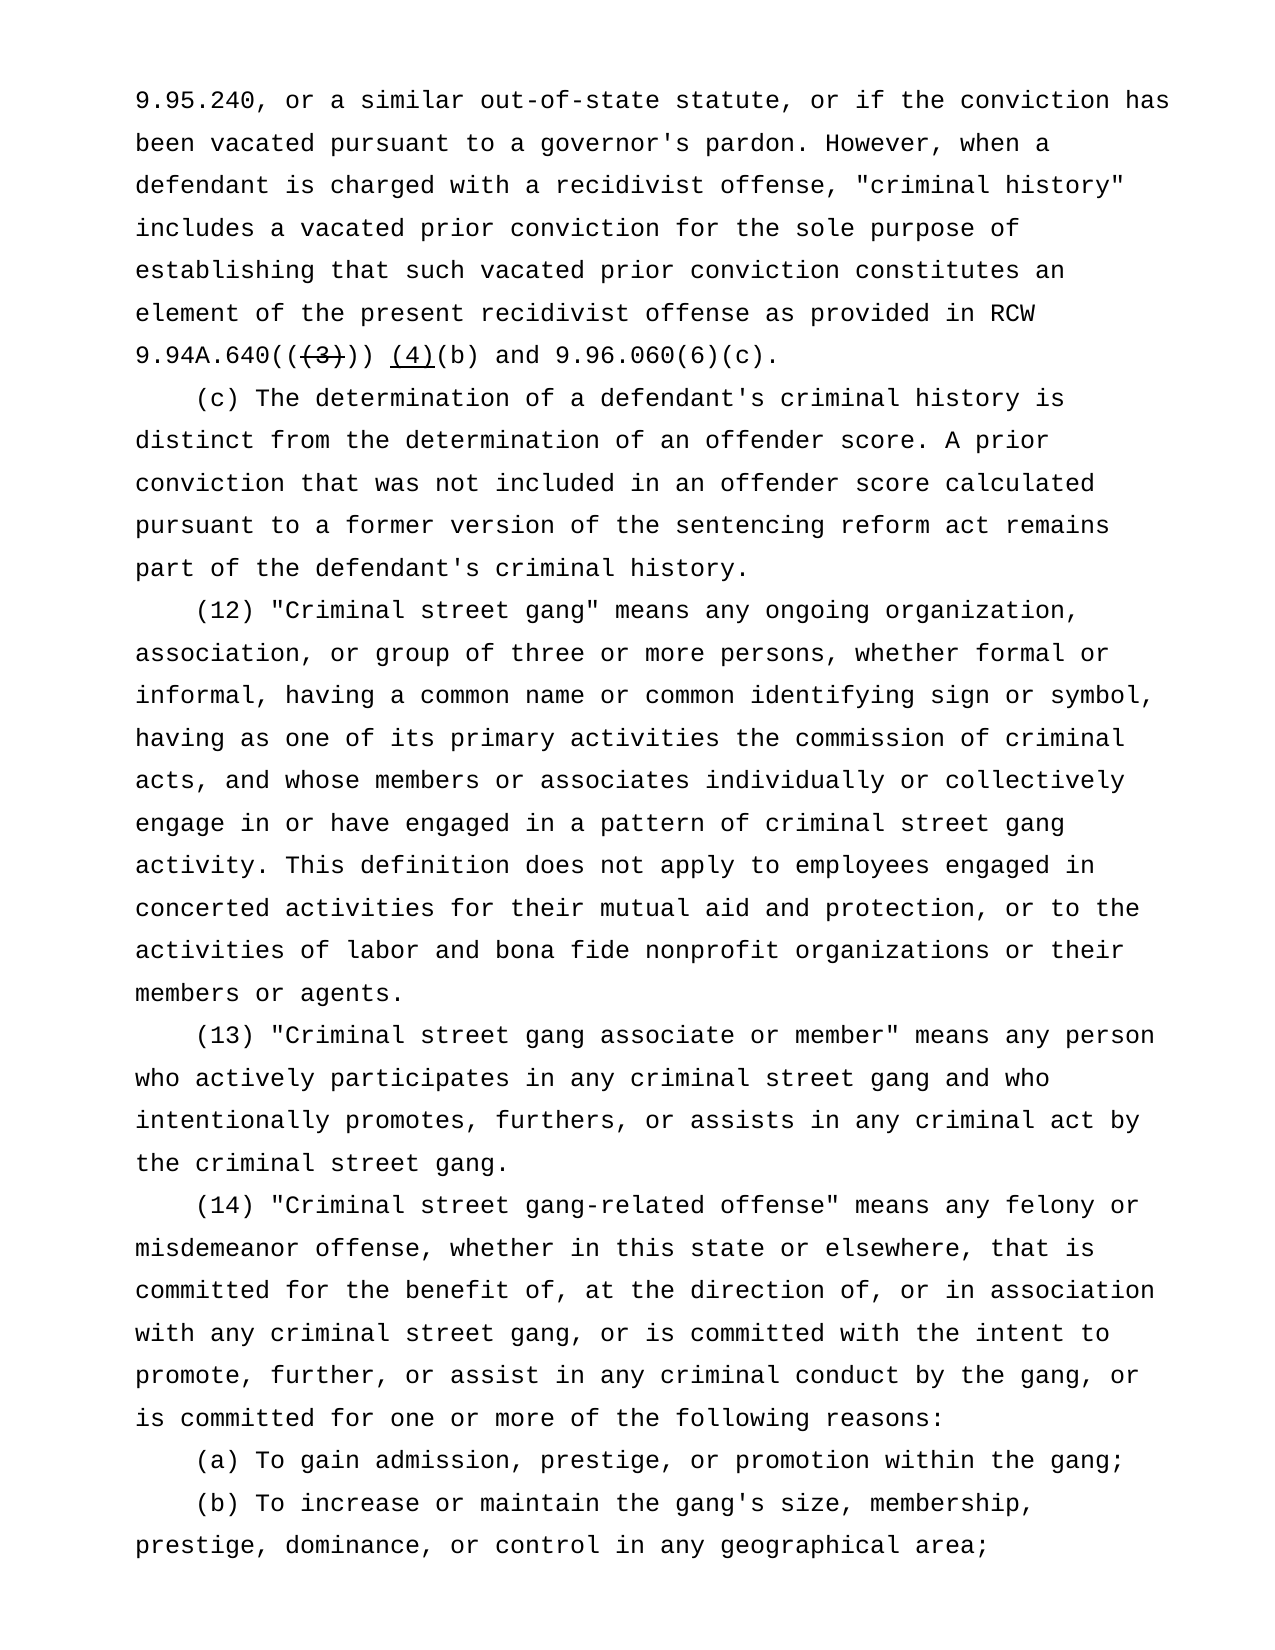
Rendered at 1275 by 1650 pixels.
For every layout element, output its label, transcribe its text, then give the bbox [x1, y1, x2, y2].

text (13) "Criminal street gang associate or member" means any person who actively participates in any criminal street gang and who intentionally promotes, furthers, or assists in any criminal act by the criminal street gang. [135, 1010, 1170, 1180]
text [135, 75, 1170, 372]
text (c) The determination of a defendant's criminal history is distinct from the determination of an offender score. A prior conviction that was not included in an offender score calculated pursuant to a former version of the sentencing reform act remains part of the defendant's criminal history. [135, 372, 1170, 585]
text (b) To increase or maintain the gang's size, membership, prestige, dominance, or control in any geographical area; [135, 1477, 1170, 1562]
text (a) To gain admission, prestige, or promotion within the gang; [135, 1435, 1170, 1477]
text (12) "Criminal street gang" means any ongoing organization, association, or group of three or more persons, whether formal or informal, having a common name or common identifying sign or symbol, having as one of its primary activities the commission of criminal acts, and whose members or associates individually or collectively engage in or have engaged in a pattern of criminal street gang activity. This definition does not apply to employees engaged in concerted activities for their mutual aid and protection, or to the activities of labor and bona fide nonprofit organizations or their members or agents. [135, 585, 1170, 1010]
text (14) "Criminal street gang-related offense" means any felony or misdemeanor offense, whether in this state or elsewhere, that is committed for the benefit of, at the direction of, or in association with any criminal street gang, or is committed with the intent to promote, further, or assist in any criminal conduct by the gang, or is committed for one or more of the following reasons: [135, 1180, 1170, 1435]
